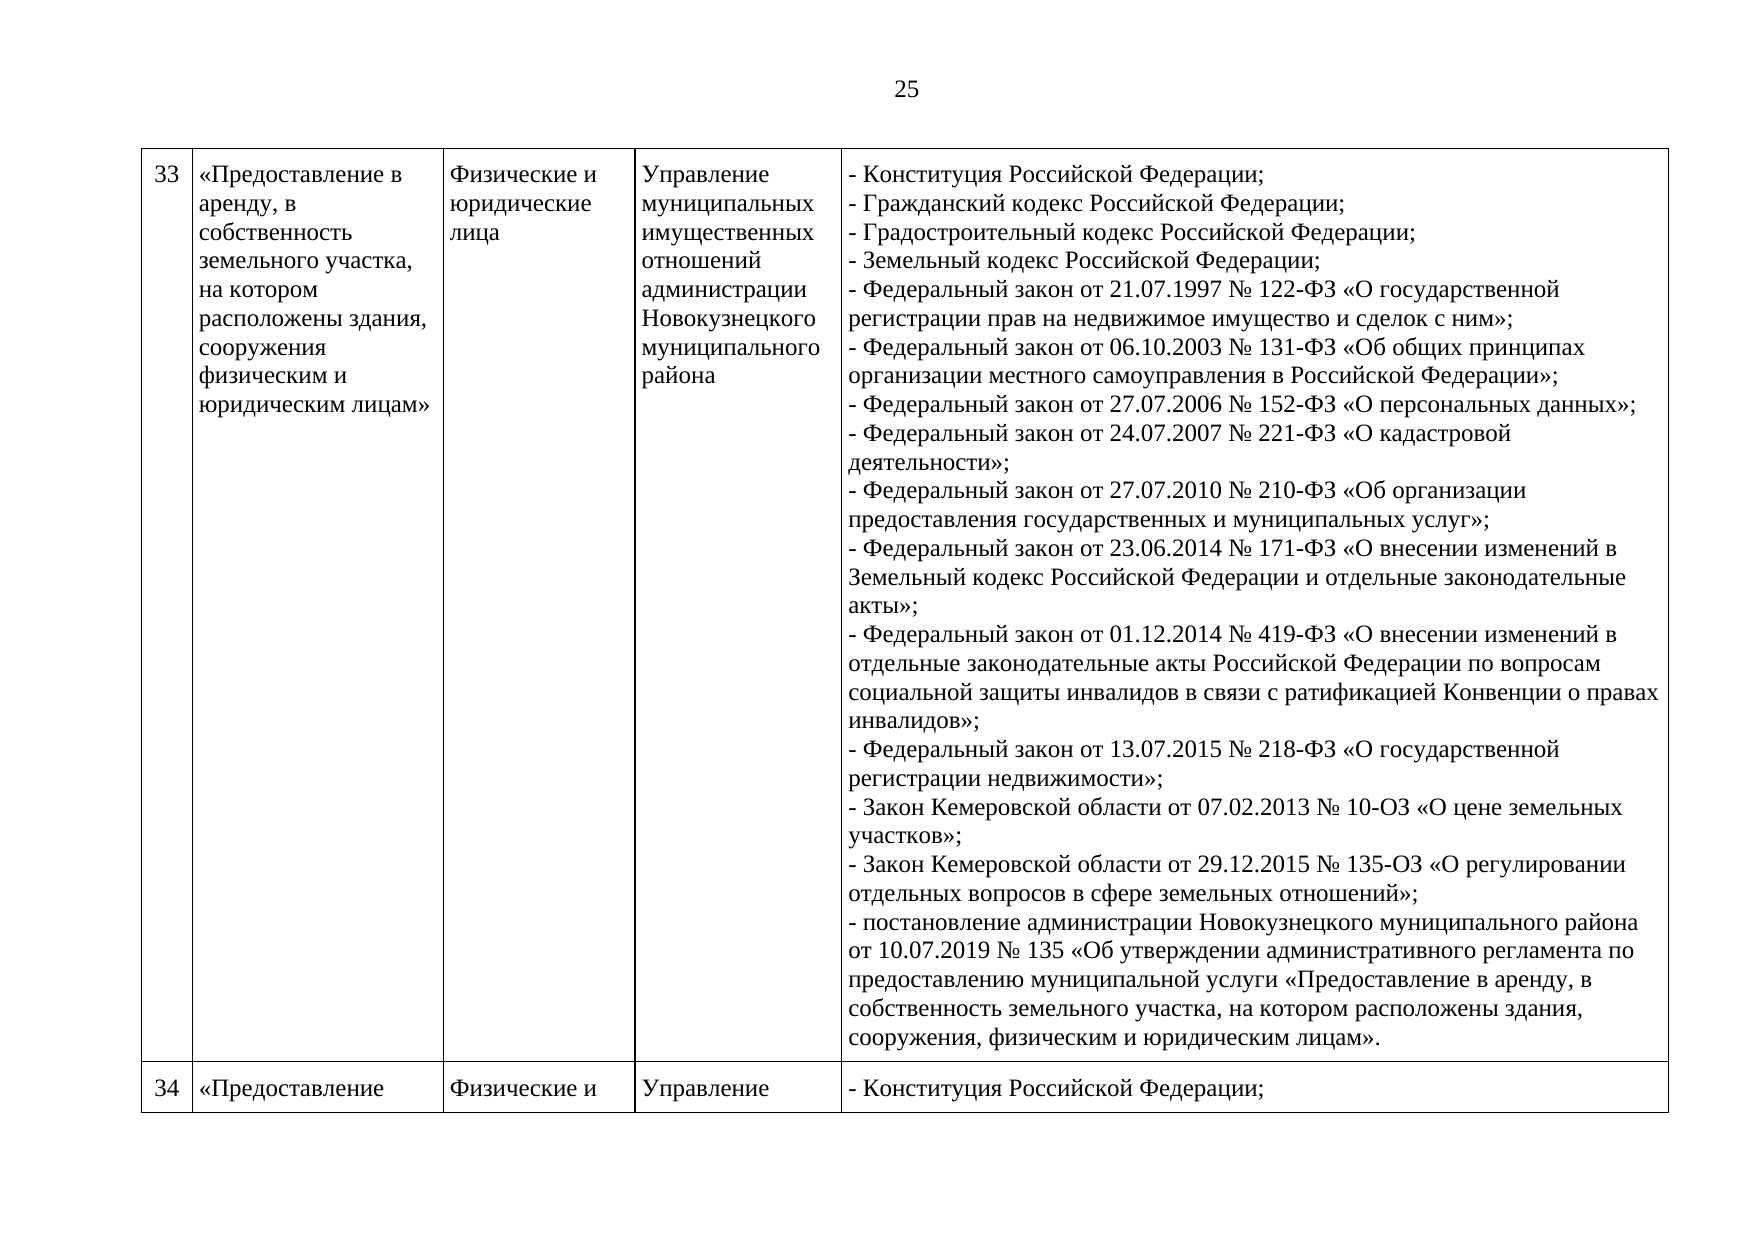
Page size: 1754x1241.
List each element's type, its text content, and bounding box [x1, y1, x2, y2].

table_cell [444, 1062, 634, 1112]
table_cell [636, 149, 841, 1061]
table_cell 34 [142, 1062, 192, 1112]
table_cell 33 [142, 149, 192, 1061]
table_cell «Предоставление в аренду, в собственность земельного участка, на котором расположены здания, сооружения физическим и юридическим лицам» [193, 149, 443, 1061]
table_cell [842, 1062, 1668, 1112]
table_cell Физические и юридические лица [444, 149, 634, 1061]
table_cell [636, 1062, 841, 1112]
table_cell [193, 1062, 443, 1112]
table_cell - Конституция Российской Федерации; - Гражданский кодекс Российской Федерации; - Градостроительный кодекс Российской Федерации; - Земельный кодекс Российской Федерации; - Федеральный закон от 21.07.1997 № 122-ФЗ «О государственной регистрации прав на недвижимое имущество и сделок с ним»; - Федеральный закон от 06.10.2003 № 131-ФЗ «Об общих принципах организации местного самоуправления в Российской Федерации»; - Федеральный закон от 27.07.2006 № 152-ФЗ «О персональных данных»; - Федеральный закон от 24.07.2007 № 221-ФЗ «О кадастровой деятельности»; - Федеральный закон от 27.07.2010 № 210-ФЗ «Об организации предоставления государственных и муниципальных услуг»; - Федеральный закон от 23.06.2014 № 171-ФЗ «О внесении изменений в Земельный кодекс Российской Федерации и отдельные законодательные акты»; - Федеральный закон от 01.12.2014 № 419-ФЗ «О внесении изменений в отдельные законодательные акты Российской Федерации по вопросам социальной защиты инвалидов в связи с ратификацией Конвенции о правах инвалидов»; - Федеральный закон от 13.07.2015 № 218-ФЗ «О государственной регистрации недвижимости»; - Закон Кемеровской области от 07.02.2013 № 10-ОЗ «О цене земельных участков»; - Закон Кемеровской области от 29.12.2015 № 135-ОЗ «О регулировании отдельных вопросов в сфере земельных отношений»; - постановление администрации Новокузнецкого муниципального района от 10.07.2019 № 135 «Об утверждении административного регламента по предоставлению муниципальной услуги «Предоставление в аренду, в собственность земельного участка, на котором расположены здания, сооружения, физическим и юридическим лицам». [842, 149, 1668, 1061]
